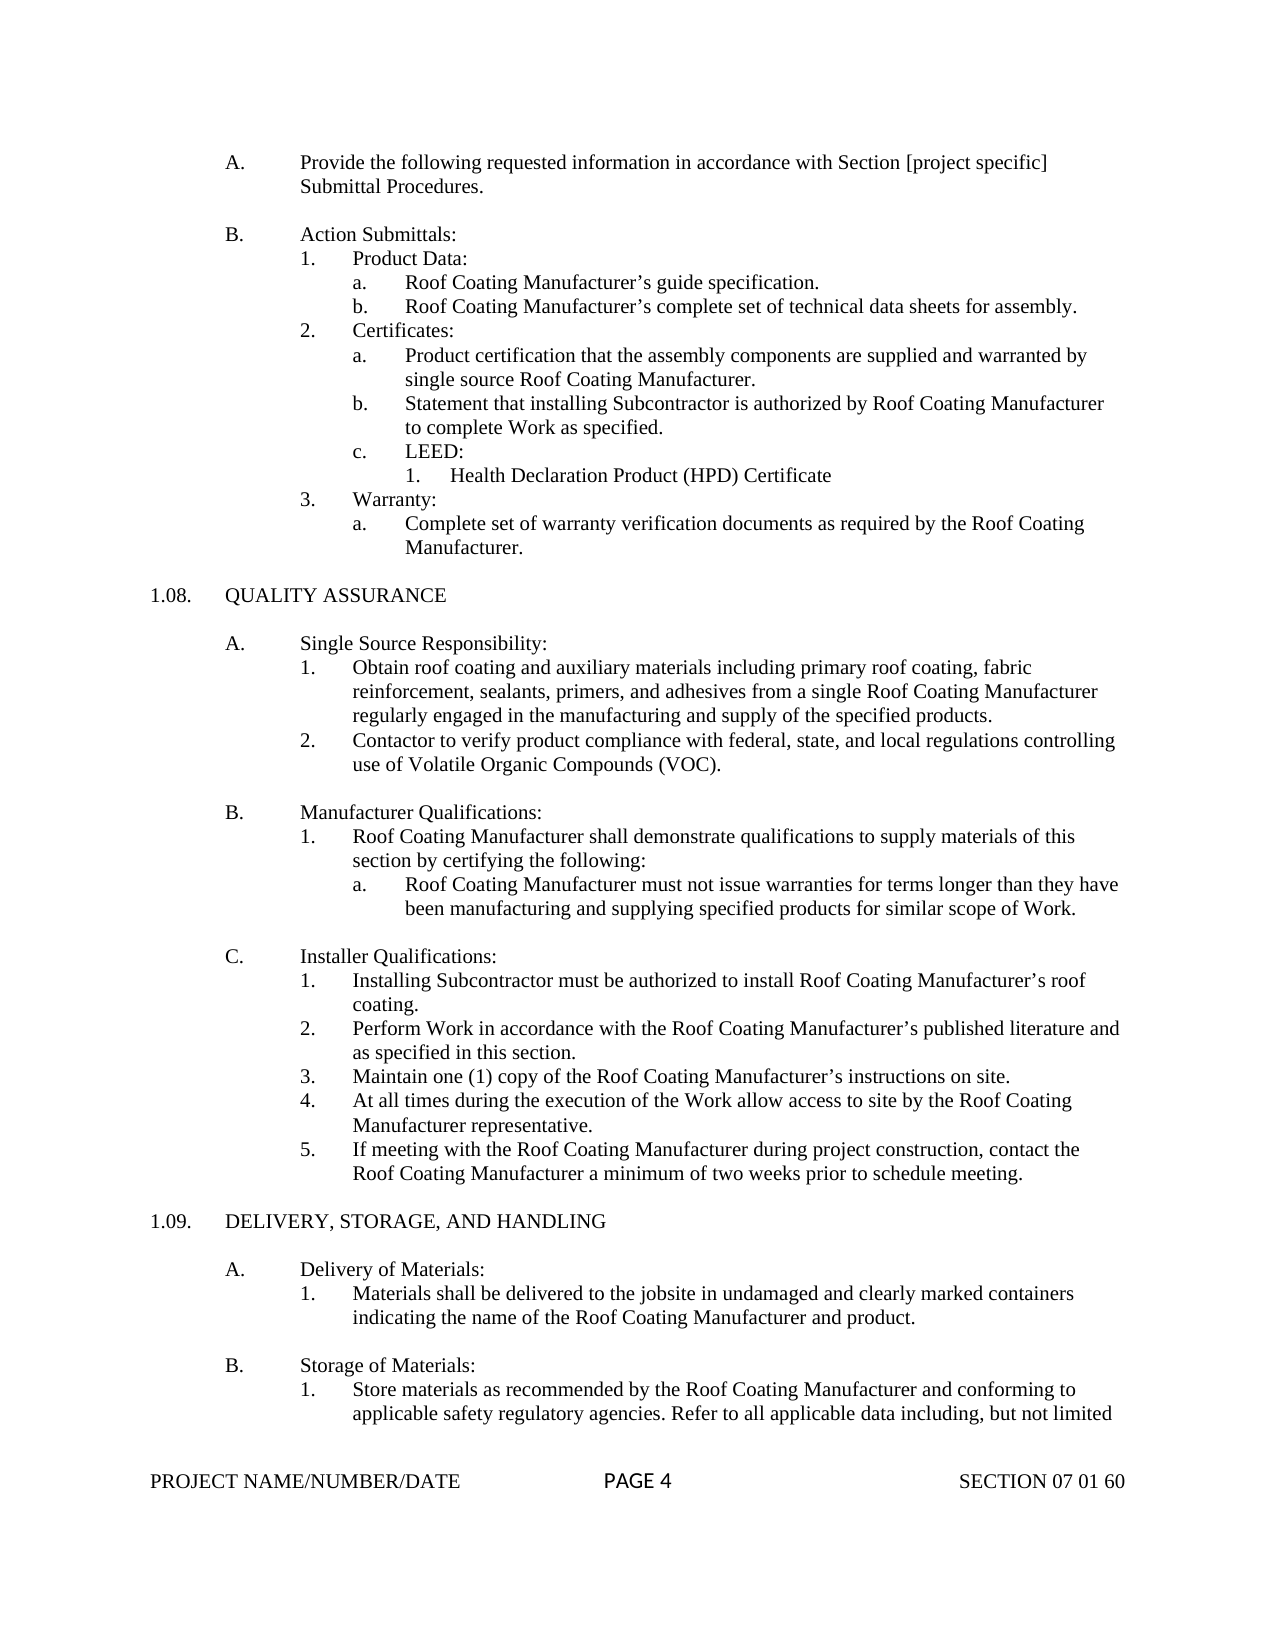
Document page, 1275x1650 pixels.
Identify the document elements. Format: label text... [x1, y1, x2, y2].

list Maintain one (1) copy of the Roof Coating Manufacturer’s instructions on site. [300, 1064, 1125, 1088]
list Complete set of warranty verification documents as required by the Roof Coating Manufacturer. [352, 511, 1125, 559]
list Contactor to verify product compliance with federal, state, and local regulations controlling use of Volatile Organic Compounds (VOC). [300, 727, 1125, 776]
list Product certification that the assembly components are supplied and warranted by single source Roof Coating Manufacturer. [352, 342, 1125, 391]
list Manufacturer Qualifications: [225, 800, 1125, 824]
list Delivery of Materials: [225, 1257, 1125, 1281]
list Obtain roof coating and auxiliary materials including primary roof coating, fabric reinforcement, sealants, primers, and adhesives from a single Roof Coating Manufacturer regularly engaged in the manufacturing and supply of the specified products. [300, 655, 1125, 727]
list Installer Qualifications: [225, 944, 1125, 968]
list Roof Coating Manufacturer’s complete set of technical data sheets for assembly. [352, 294, 1125, 318]
list QUALITY ASSURANCE [150, 583, 1125, 607]
list Statement that installing Subcontractor is authorized by Roof Coating Manufacturer to complete Work as specified. [352, 391, 1125, 439]
list If meeting with the Roof Coating Manufacturer during project construction, contact the Roof Coating Manufacturer a minimum of two weeks prior to schedule meeting. [300, 1137, 1125, 1185]
list Product Data: [300, 246, 1125, 270]
list DELIVERY, STORAGE, AND HANDLING [150, 1209, 1125, 1233]
list Roof Coating Manufacturer shall demonstrate qualifications to supply materials of this section by certifying the following: [300, 824, 1125, 872]
list Health Declaration Product (HPD) Certificate [405, 463, 1125, 487]
list Certificates: [300, 318, 1125, 342]
list Warranty: [300, 487, 1125, 511]
list LEED: [352, 439, 1125, 463]
list Installing Subcontractor must be authorized to install Roof Coating Manufacturer’s roof coating. [300, 968, 1125, 1016]
list Roof Coating Manufacturer must not issue warranties for terms longer than they have been manufacturing and supplying specified products for similar scope of Work. [352, 872, 1125, 920]
list Perform Work in accordance with the Roof Coating Manufacturer’s published literature and as specified in this section. [300, 1016, 1125, 1064]
list Storage of Materials: [225, 1353, 1125, 1377]
list Provide the following requested information in accordance with Section [project specific] Submittal Procedures. [225, 150, 1125, 198]
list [300, 1377, 1125, 1425]
list Roof Coating Manufacturer’s guide specification. [352, 270, 1125, 294]
list Single Source Responsibility: [225, 631, 1125, 655]
list At all times during the execution of the Work allow access to site by the Roof Coating Manufacturer representative. [300, 1088, 1125, 1137]
list Action Submittals: [225, 222, 1125, 246]
list Materials shall be delivered to the jobsite in undamaged and clearly marked containers indicating the name of the Roof Coating Manufacturer and product. [300, 1281, 1125, 1329]
